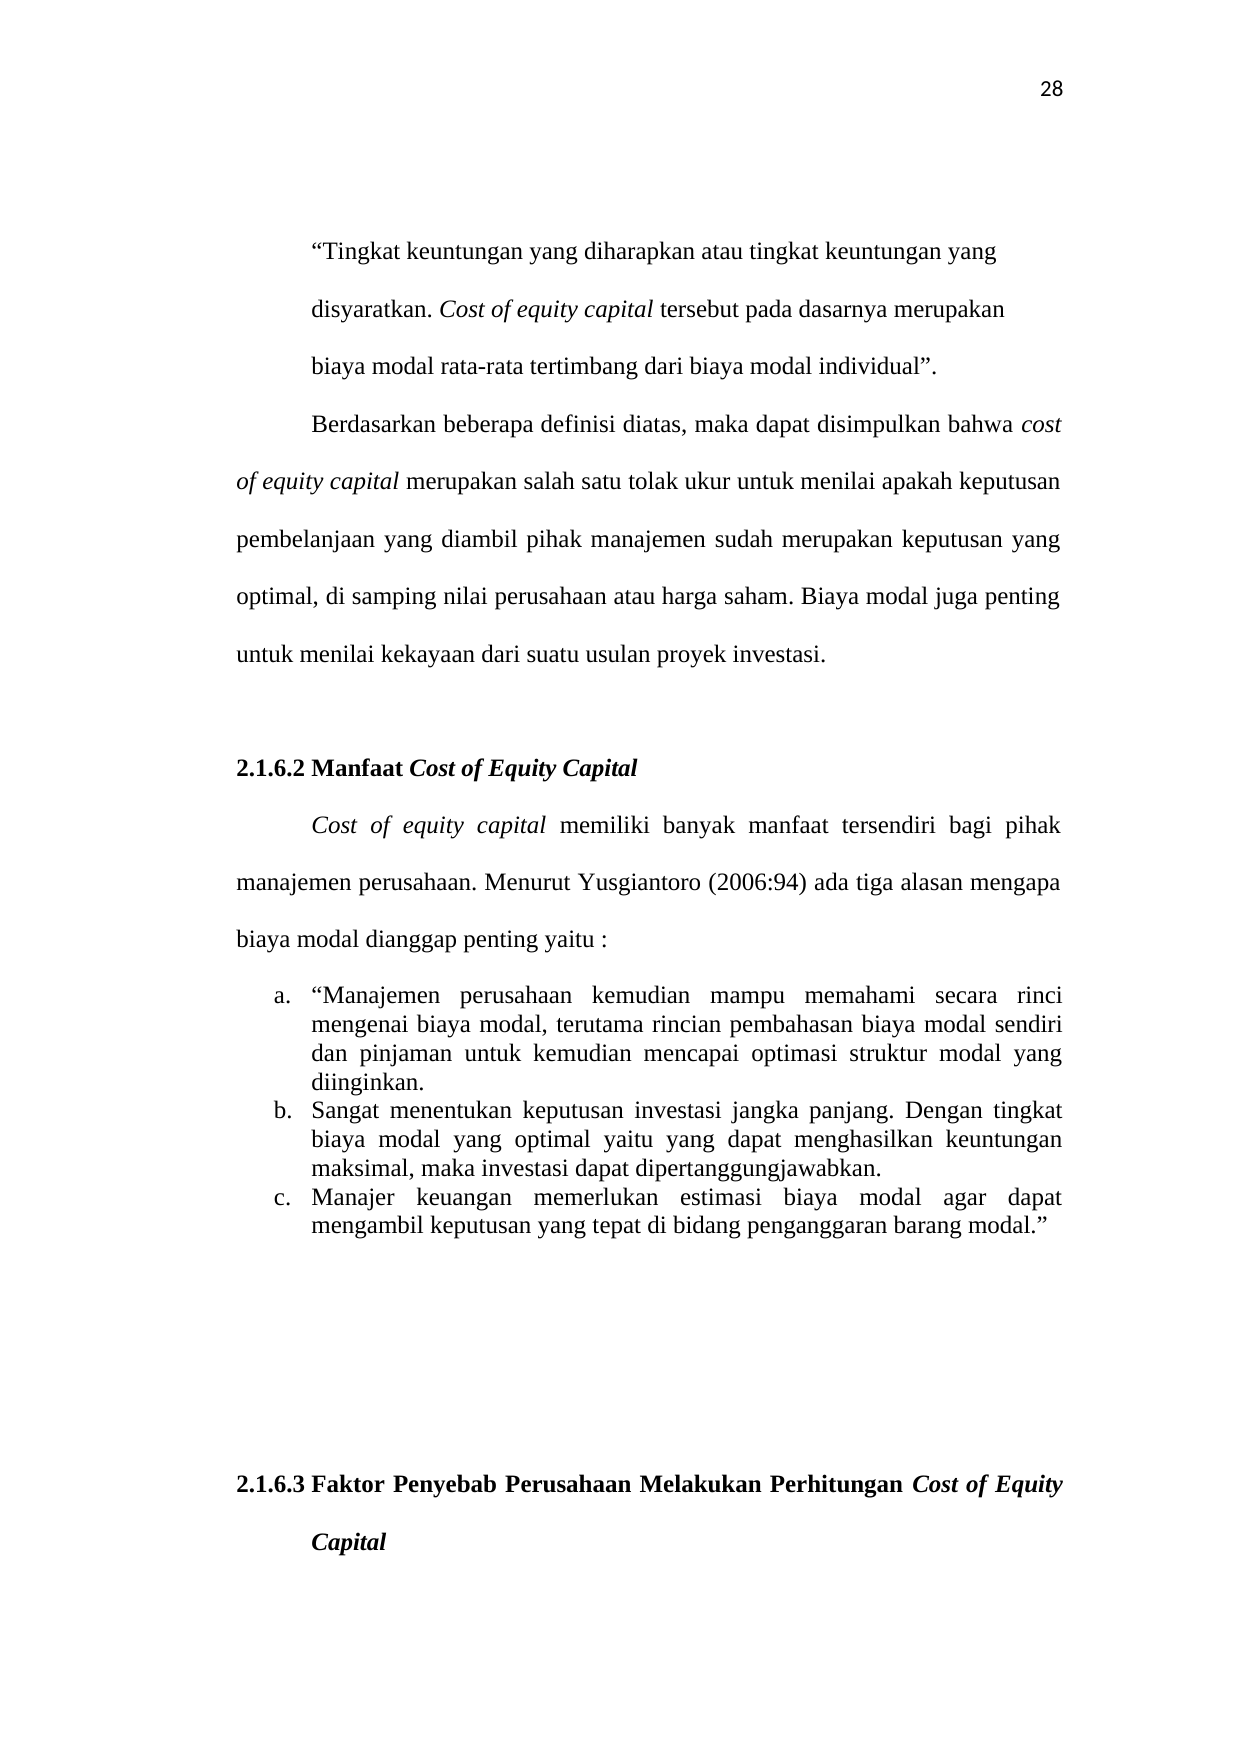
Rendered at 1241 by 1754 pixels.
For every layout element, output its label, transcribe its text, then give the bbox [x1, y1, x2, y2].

text “Tingkat keuntungan yang diharapkan atau tingkat keuntungan yang disyaratkan. Cost of equity capital tersebut pada dasarnya merupakan biaya modal rata-rata tertimbang dari biaya modal individual”. [311, 236, 1061, 380]
text Berdasarkan beberapa definisi diatas, maka dapat disimpulkan bahwa cost of equity capital merupakan salah satu tolak ukur untuk menilai apakah keputusan pembelanjaan yang diambil pihak manajemen sudah merupakan keputusan yang optimal, di samping nilai perusahaan atau harga saham. Biaya modal juga penting untuk menilai kekayaan dari suatu usulan proyek investasi. [236, 409, 1061, 667]
list Manfaat Cost of Equity Capital [236, 753, 1063, 782]
list Sangat menentukan keputusan investasi jangka panjang. Dengan tingkat biaya modal yang optimal yaitu yang dapat menghasilkan keuntungan maksimal, maka investasi dapat dipertanggungjawabkan. [274, 1095, 1063, 1182]
list “Manajemen perusahaan kemudian mampu memahami secara rinci mengenai biaya modal, terutama rincian pembahasan biaya modal sendiri dan pinjaman untuk kemudian mencapai optimasi struktur modal yang diinginkan. [274, 980, 1063, 1095]
list Manajer keuangan memerlukan estimasi biaya modal agar dapat mengambil keputusan yang tepat di bidang penganggaran barang modal.” [274, 1182, 1063, 1239]
list Cost of equity capital memiliki banyak manfaat tersendiri bagi pihak manajemen perusahaan. Menurut Yusgiantoro (2006:94) ada tiga alasan mengapa biaya modal dianggap penting yaitu : [236, 811, 1061, 952]
list Faktor Penyebab Perusahaan Melakukan Perhitungan Cost of Equity Capital [236, 1469, 1063, 1555]
